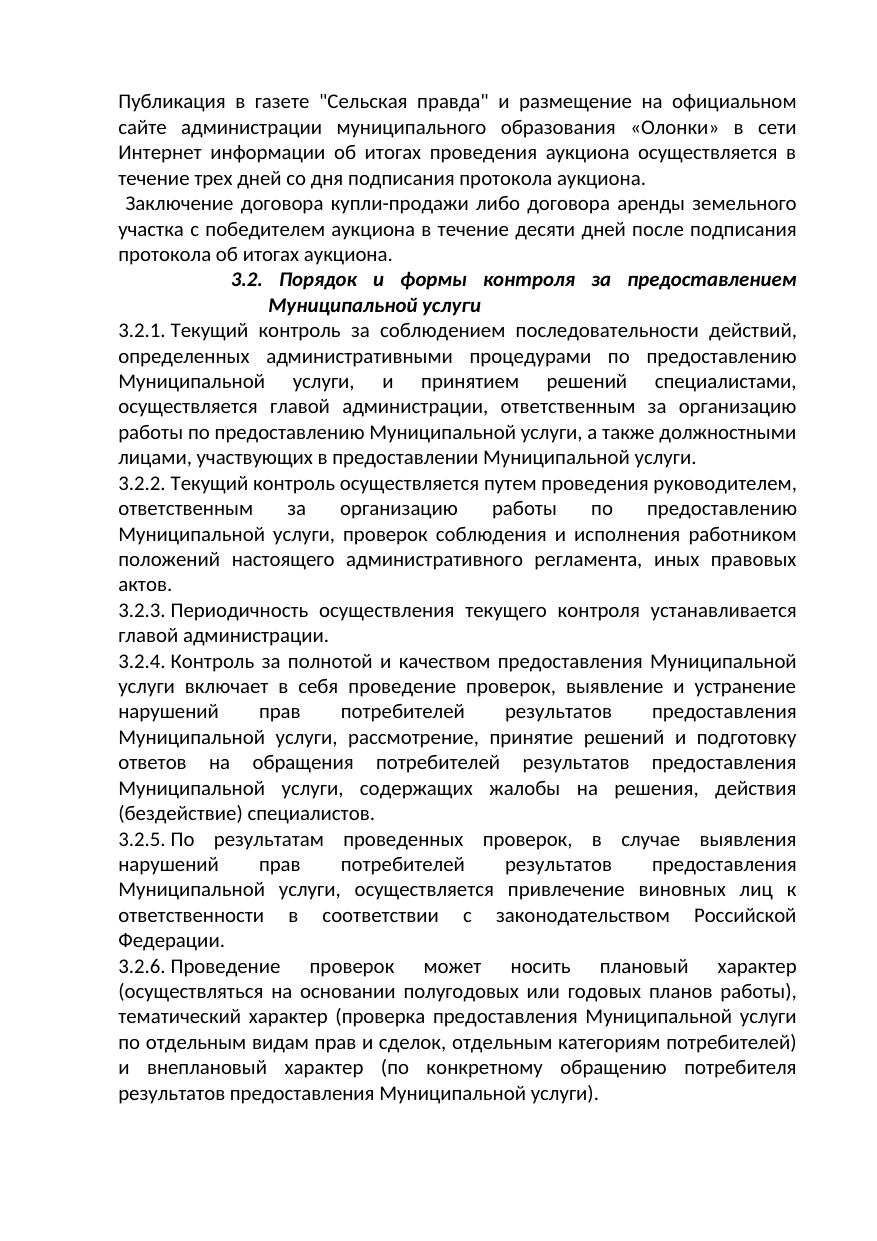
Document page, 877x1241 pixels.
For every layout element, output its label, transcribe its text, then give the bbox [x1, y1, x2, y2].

text 3.2.1. Текущий контроль за соблюдением последовательности действий, определенных административными процедурами по предоставлению Муниципальной услуги, и принятием решений специалистами, осуществляется главой администрации, ответственным за организацию работы по предоставлению Муниципальной услуги, а также должностными лицами, участвующих в предоставлении Муниципальной услуги. [118, 317, 797, 470]
subtitle 3.2. Порядок и формы контроля за предоставлением Муниципальной услуги [231, 267, 797, 317]
text 3.2.2. Текущий контроль осуществляется путем проведения руководителем, ответственным за организацию работы по предоставлению Муниципальной услуги, проверок соблюдения и исполнения работником положений настоящего административного регламента, иных правовых актов. [118, 470, 797, 597]
text 3.2.3. Периодичность осуществления текущего контроля устанавливается главой администрации. [118, 597, 797, 648]
text 3.2.4. Контроль за полнотой и качеством предоставления Муниципальной услуги включает в себя проведение проверок, выявление и устранение нарушений прав потребителей результатов предоставления Муниципальной услуги, рассмотрение, принятие решений и подготовку ответов на обращения потребителей результатов предоставления Муниципальной услуги, содержащих жалобы на решения, действия (бездействие) специалистов. [118, 648, 797, 826]
text Заключение договора купли-продажи либо договора аренды земельного участка с победителем аукциона в течение десяти дней после подписания протокола об итогах аукциона. [118, 190, 797, 267]
text 3.2.5. По результатам проведенных проверок, в случае выявления нарушений прав потребителей результатов предоставления Муниципальной услуги, осуществляется привлечение виновных лиц к ответственности в соответствии с законодательством Российской Федерации. [118, 826, 797, 953]
text 3.2.6. Проведение проверок может носить плановый характер (осуществляться на основании полугодовых или годовых планов работы), тематический характер (проверка предоставления Муниципальной услуги по отдельным видам прав и сделок, отдельным категориям потребителей) и внеплановый характер (по конкретному обращению потребителя результатов предоставления Муниципальной услуги). [118, 953, 797, 1105]
text Публикация в газете "Сельская правда" и размещение на официальном сайте администрации муниципального образования «Олонки» в сети Интернет информации об итогах проведения аукциона осуществляется в течение трех дней со дня подписания протокола аукциона. [118, 89, 797, 190]
